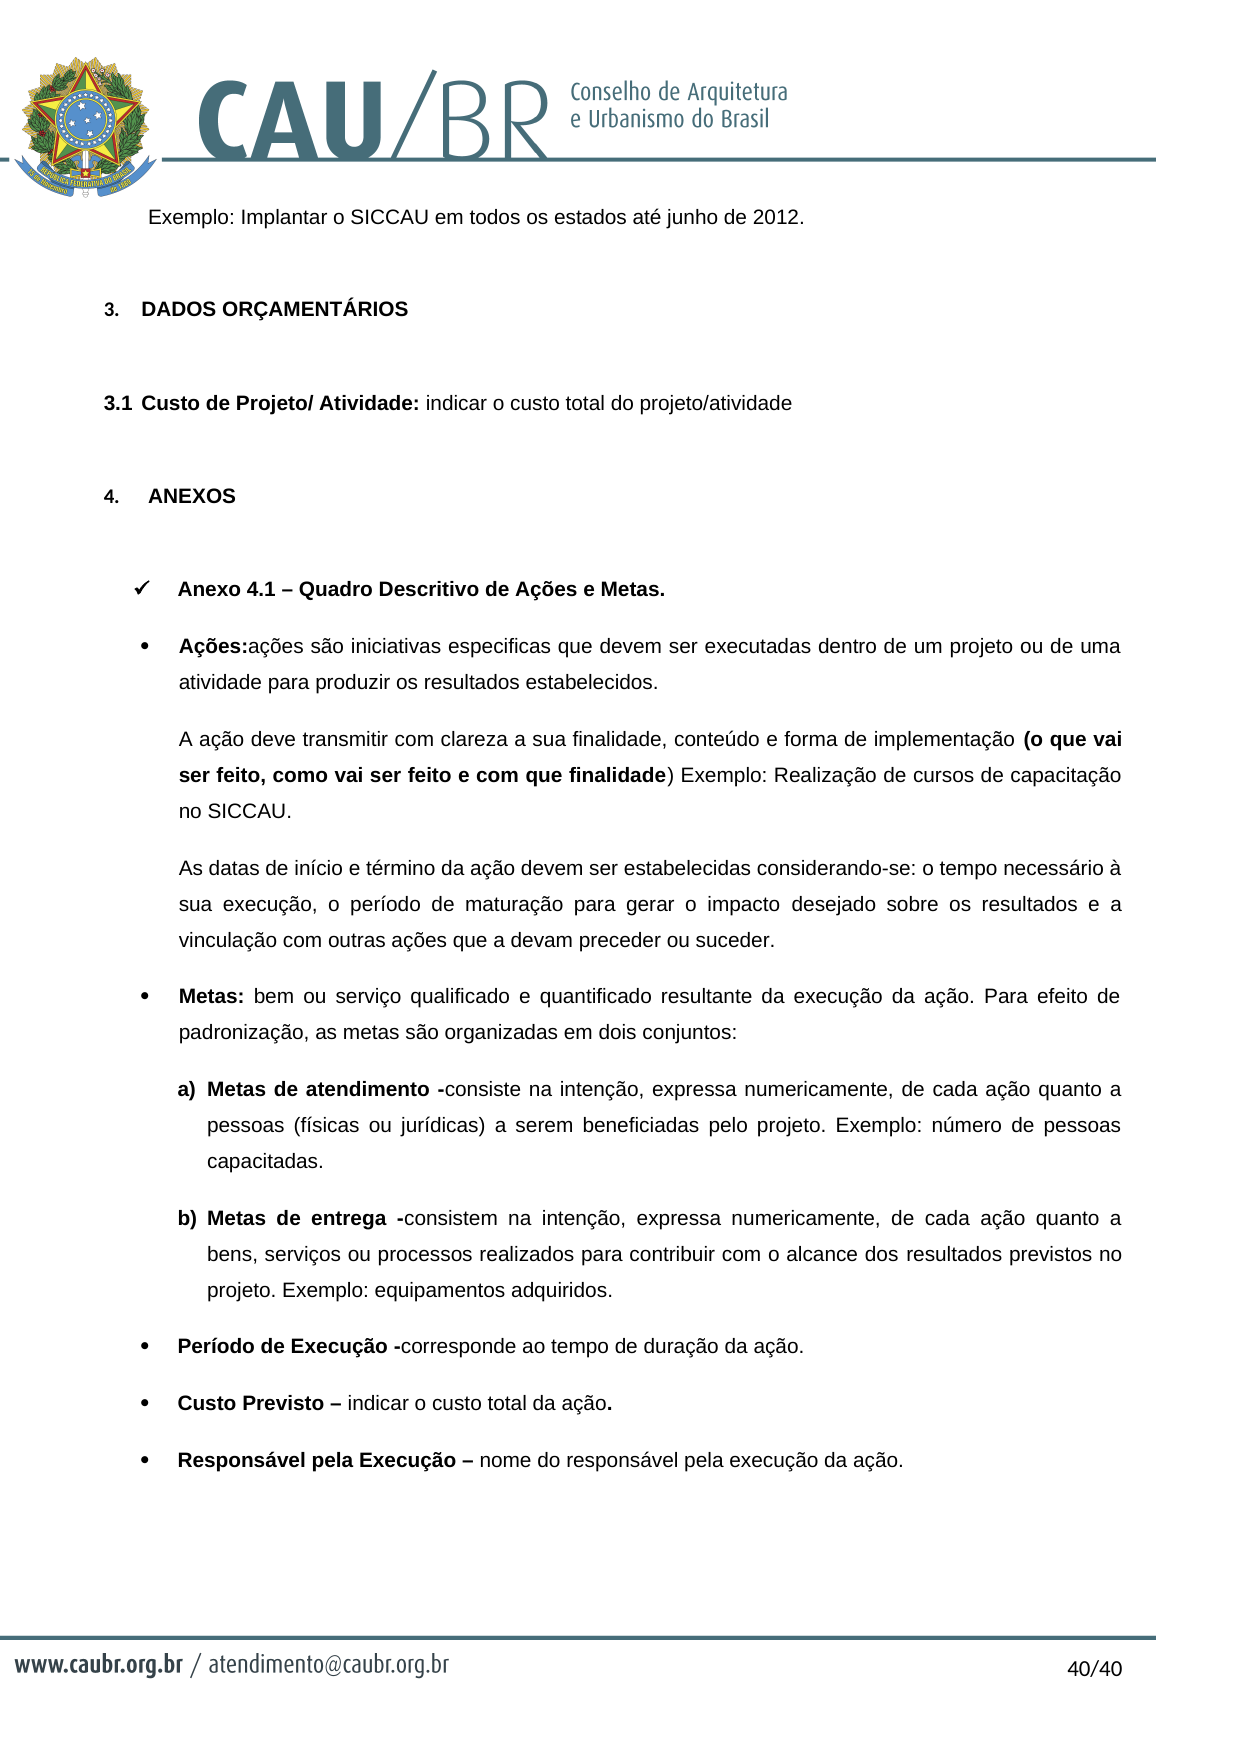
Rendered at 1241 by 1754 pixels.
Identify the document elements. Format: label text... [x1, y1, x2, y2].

picture [0, 0, 1156, 1733]
list Anexo 4.1 – Quadro Descritivo de Ações e Metas. [133, 577, 1122, 601]
text As datas de início e término da ação devem ser estabelecidas considerando-se: o tempo necessário à sua execução, o período de maturação para gerar o impacto desejado sobre os resultados e a vinculação com outras ações que a devam preceder ou suceder. [178, 856, 1122, 951]
list Responsável pela Execução – nome do responsável pela execução da ação. [141, 1448, 1122, 1472]
list Custo Previsto – indicar o custo total da ação. [141, 1391, 1122, 1415]
list DADOS ORÇAMENTÁRIOS [103, 297, 1122, 322]
list Metas: bem ou serviço qualificado e quantificado resultante da execução da ação. Para efeito de padronização, as metas são organizadas em dois conjuntos: [141, 984, 1122, 1044]
list ANEXOS [103, 483, 1122, 508]
text A ação deve transmitir com clareza a sua finalidade, conteúdo e forma de implementação (o que vai ser feito, como vai ser feito e com que finalidade) Exemplo: Realização de cursos de capacitação no SICCAU. [178, 727, 1122, 823]
list Metas de entrega -consistem na intenção, expressa numericamente, de cada ação quanto a bens, serviços ou processos realizados para contribuir com o alcance dos resultados previstos no projeto. Exemplo: equipamentos adquiridos. [177, 1206, 1122, 1301]
list Ações:ações são iniciativas especificas que devem ser executadas dentro de um projeto ou de uma atividade para produzir os resultados estabelecidos. [141, 634, 1122, 694]
list Custo de Projeto/ Atividade: indicar o custo total do projeto/atividade [103, 391, 1122, 415]
list Período de Execução -corresponde ao tempo de duração da ação. [141, 1334, 1122, 1358]
text Exemplo: Implantar o SICCAU em todos os estados até junho de 2012. [103, 204, 1122, 228]
list Metas de atendimento -consiste na intenção, expressa numericamente, de cada ação quanto a pessoas (físicas ou jurídicas) a serem beneficiadas pelo projeto. Exemplo: número de pessoas capacitadas. [177, 1077, 1122, 1173]
